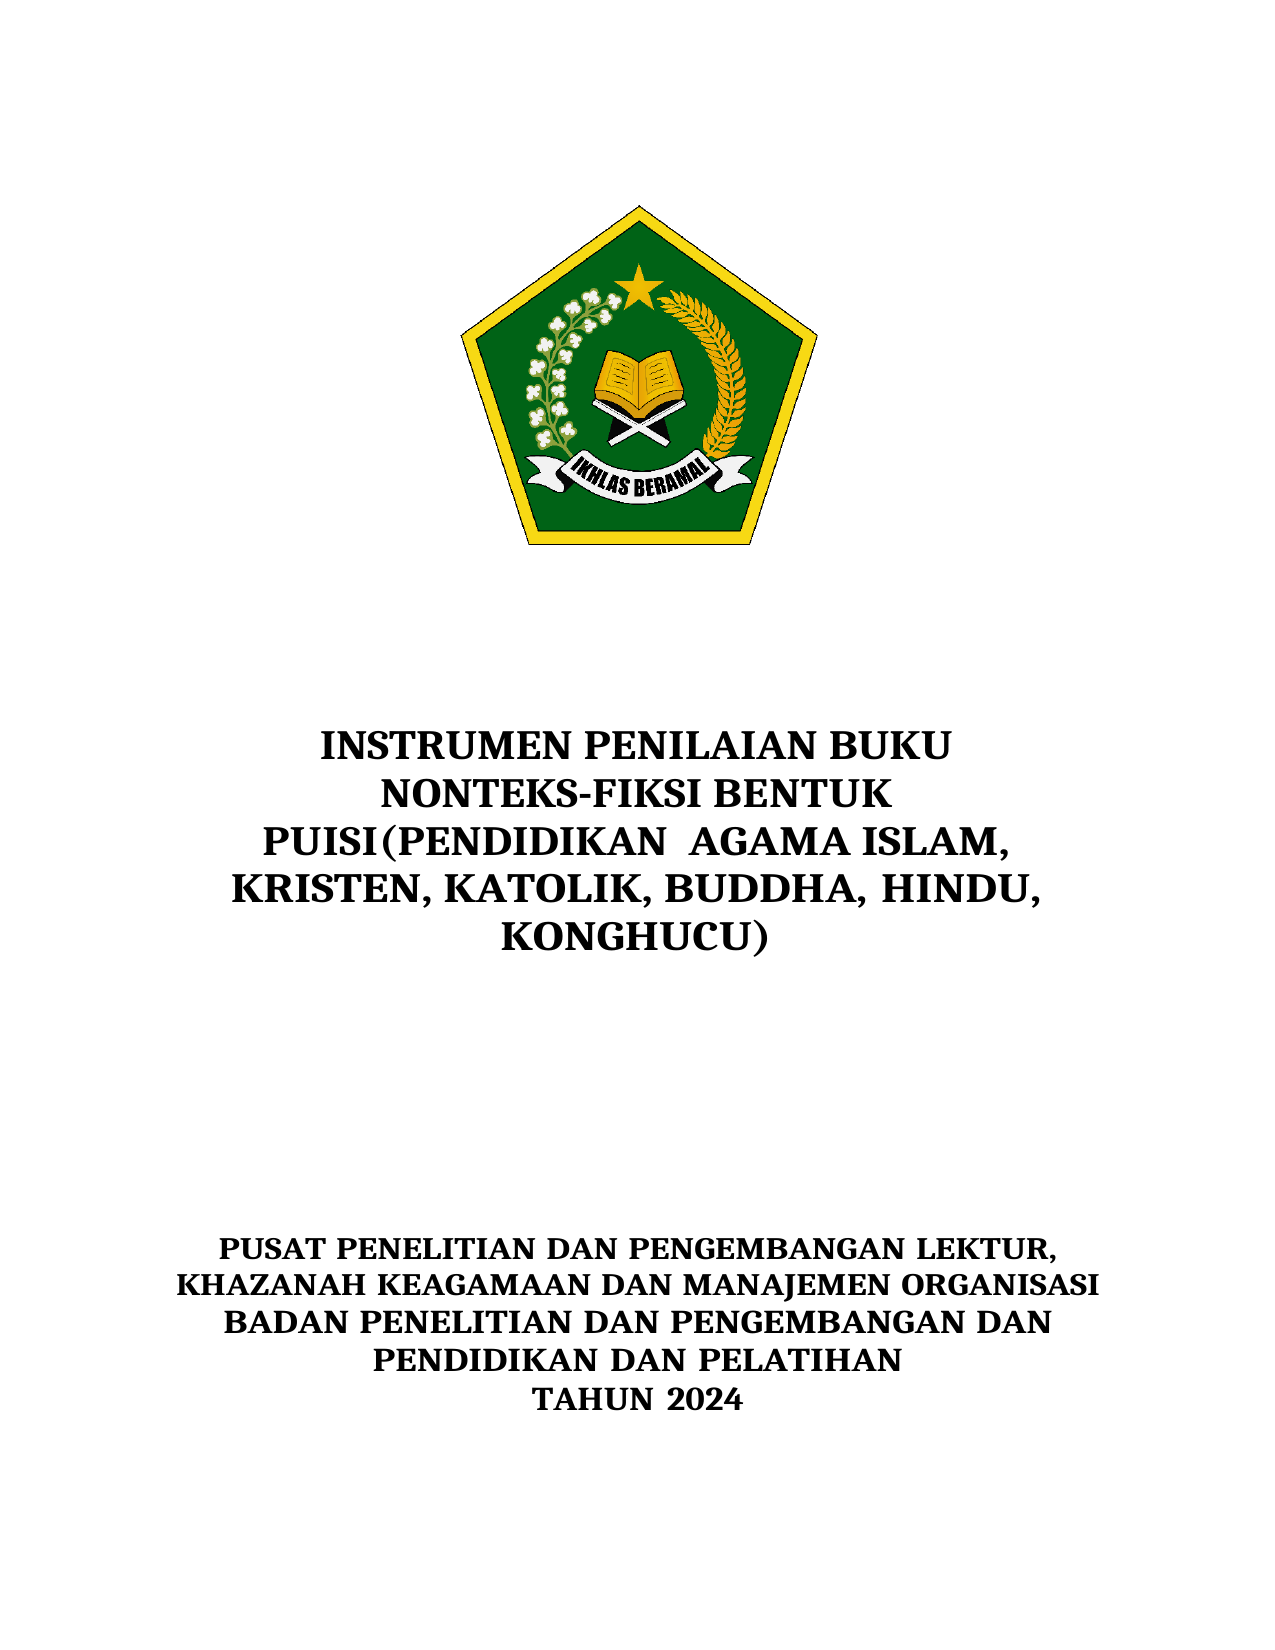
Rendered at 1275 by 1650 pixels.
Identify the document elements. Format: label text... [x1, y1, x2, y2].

text TAHUN 2024 [416, 1380, 859, 1418]
picture [460, 205, 818, 545]
subtitle NONTEKS-FIKSI BENTUK PUISI(PENDIDIKAN AGAMA ISLAM, KRISTEN, KATOLIK, BUDDHA, HINDU, KONGHUCU) [178, 769, 1093, 961]
text PUSAT PENELITIAN DAN PENGEMBANGAN LEKTUR, KHAZANAH KEAGAMAAN DAN MANAJEMEN ORGANISASI BADAN PENELITIAN DAN PENGEMBANGAN DAN PENDIDIKAN DAN PELATIHAN [169, 1231, 1107, 1380]
subtitle INSTRUMEN PENILAIAN BUKU [178, 722, 1093, 769]
